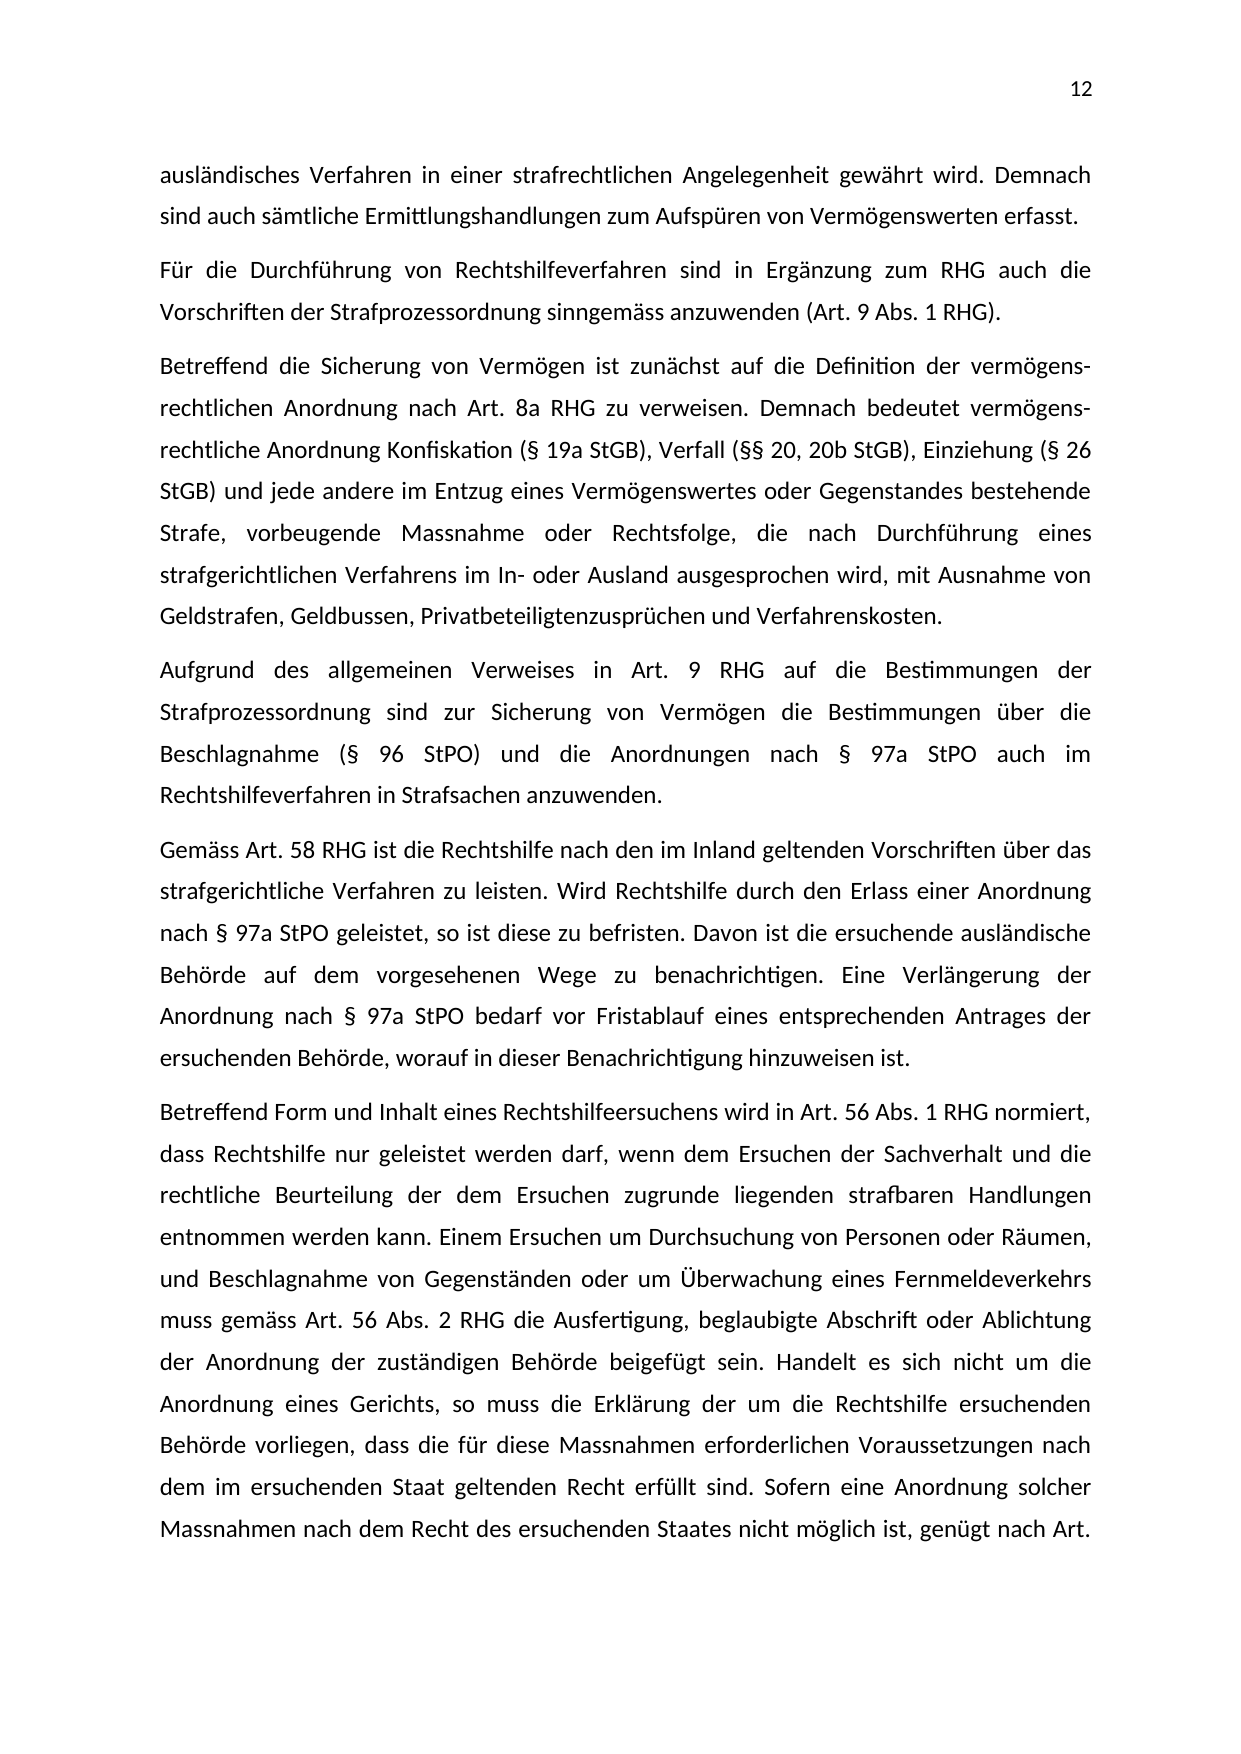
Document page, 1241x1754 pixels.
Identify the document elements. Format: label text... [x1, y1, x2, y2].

text Betreffend die Sicherung von Vermögen ist zunächst auf die Definition der vermögens-rechtlichen Anordnung nach Art. 8a RHG zu verweisen. Demnach bedeutet vermögens-rechtliche Anordnung Konfiskation (§ 19a StGB), Verfall (§§ 20, 20b StGB), Einziehung (§ 26 StGB) und jede andere im Entzug eines Vermögenswertes oder Gegenstandes bestehende Strafe, vorbeugende Massnahme oder Rechtsfolge, die nach Durchführung eines strafgerichtlichen Verfahrens im In- oder Ausland ausgesprochen wird, mit Ausnahme von Geldstrafen, Geldbussen, Privatbeteiligtenzusprüchen und Verfahrenskosten. [159, 339, 1092, 631]
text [159, 1085, 1092, 1543]
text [159, 148, 1092, 231]
text Für die Durchführung von Rechtshilfeverfahren sind in Ergänzung zum RHG auch die Vorschriften der Strafprozessordnung sinngemäss anzuwenden (Art. 9 Abs. 1 RHG). [159, 243, 1092, 327]
text Aufgrund des allgemeinen Verweises in Art. 9 RHG auf die Bestimmungen der Strafprozessordnung sind zur Sicherung von Vermögen die Bestimmungen über die Beschlagnahme (§ 96 StPO) und die Anordnungen nach § 97a StPO auch im Rechtshilfeverfahren in Strafsachen anzuwenden. [159, 643, 1092, 810]
text Gemäss Art. 58 RHG ist die Rechtshilfe nach den im Inland geltenden Vorschriften über das strafgerichtliche Verfahren zu leisten. Wird Rechtshilfe durch den Erlass einer Anordnung nach § 97a StPO geleistet, so ist diese zu befristen. Davon ist die ersuchende ausländische Behörde auf dem vorgesehenen Wege zu benachrichtigen. Eine Verlängerung der Anordnung nach § 97a StPO bedarf vor Fristablauf eines entsprechenden Antrages der ersuchenden Behörde, worauf in dieser Benachrichtigung hinzuweisen ist. [159, 823, 1092, 1073]
